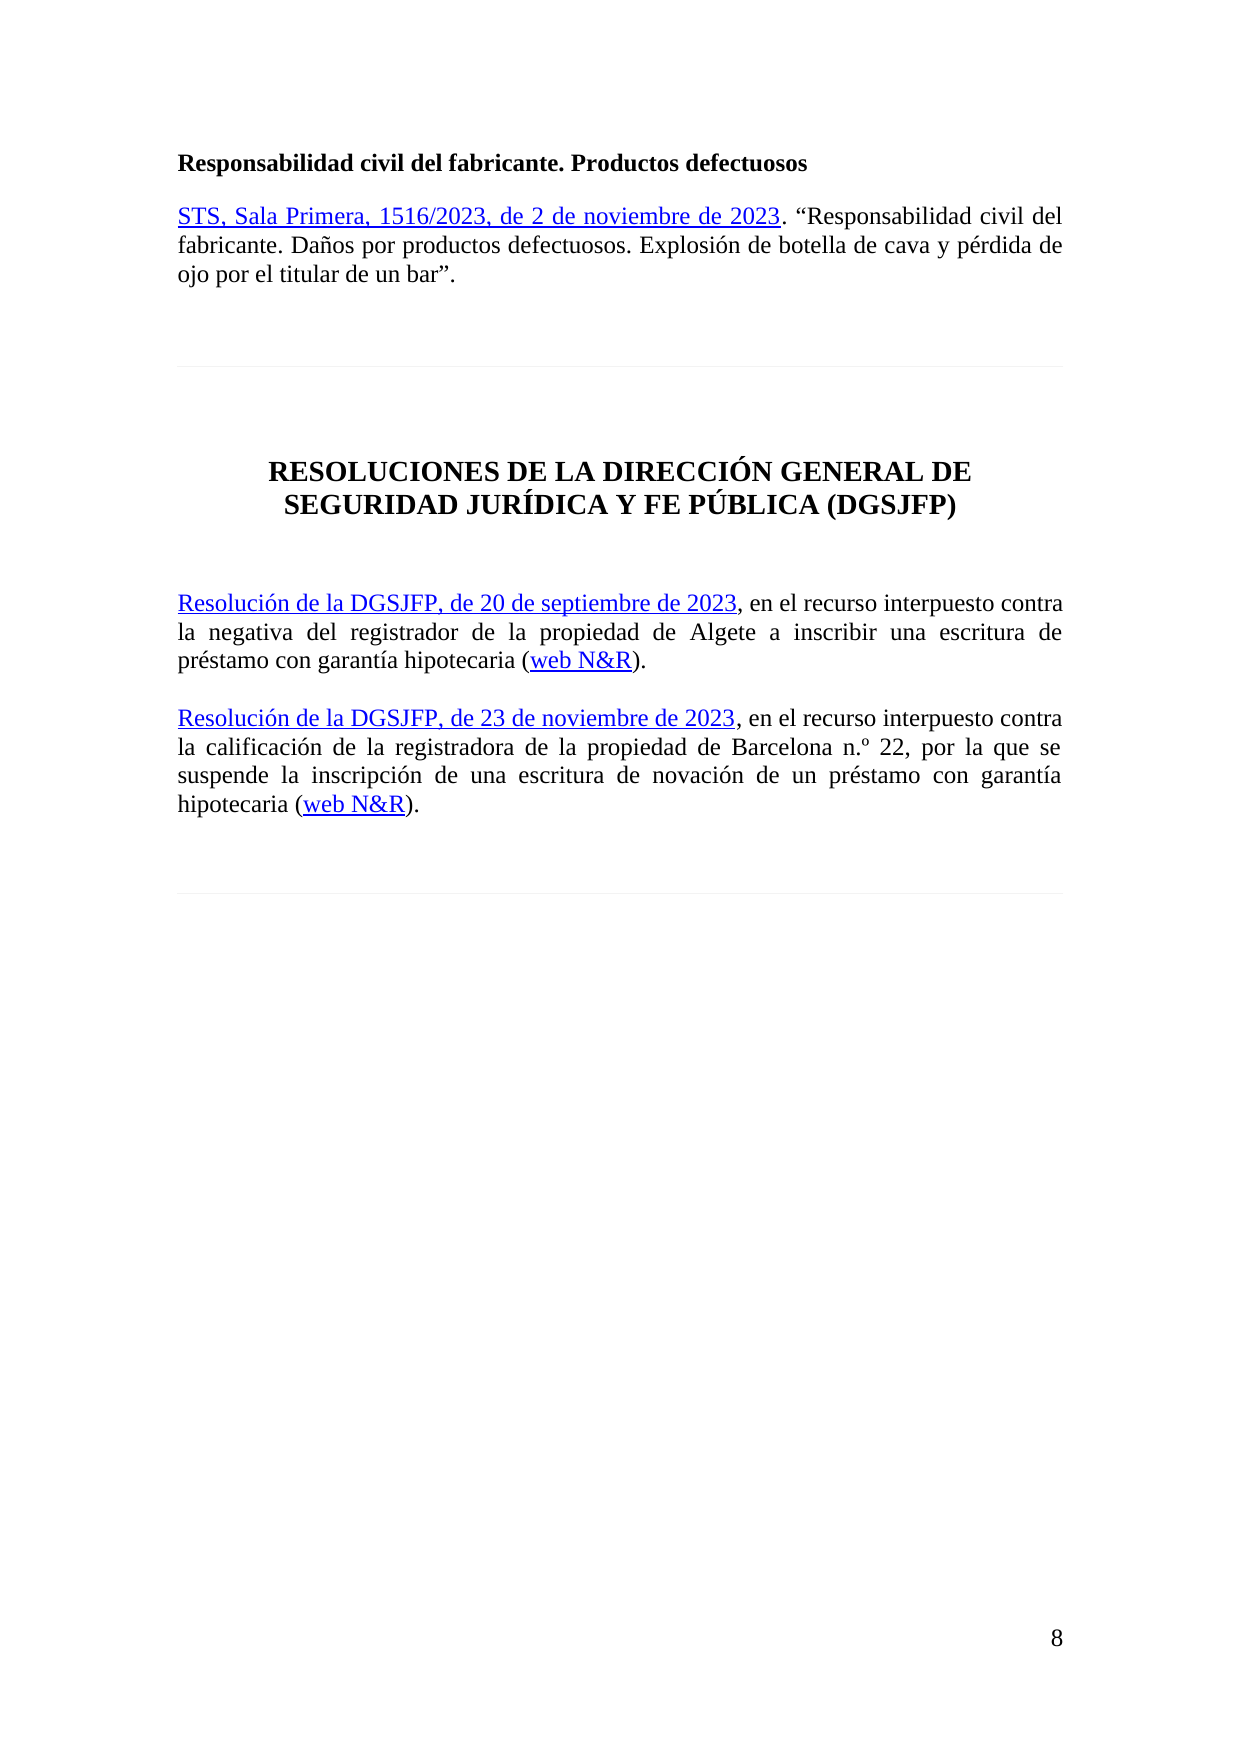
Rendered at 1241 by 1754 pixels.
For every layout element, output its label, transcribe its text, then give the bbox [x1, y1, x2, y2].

text Resolución de la DGSJFP, de 20 de septiembre de 2023, en el recurso interpuesto contra la negativa del registrador de la propiedad de Algete a inscribir una escritura de préstamo con garantía hipotecaria (web N&R). [177, 588, 1063, 674]
text RESOLUCIONES DE LA DIRECCIÓN GENERAL DE SEGURIDAD JURÍDICA Y FE PÚBLICA (DGSJFP) [177, 454, 1063, 521]
text STS, Sala Primera, 1516/2023, de 2 de noviembre de 2023. “Responsabilidad civil del fabricante. Daños por productos defectuosos. Explosión de botella de cava y pérdida de ojo por el titular de un bar”. [177, 201, 1063, 288]
text Resolución de la DGSJFP, de 23 de noviembre de 2023, en el recurso interpuesto contra la calificación de la registradora de la propiedad de Barcelona n.º 22, por la que se suspende la inscripción de una escritura de novación de un préstamo con garantía hipotecaria (web N&R). [177, 703, 1063, 818]
text Responsabilidad civil del fabricante. Productos defectuosos [177, 148, 1063, 176]
